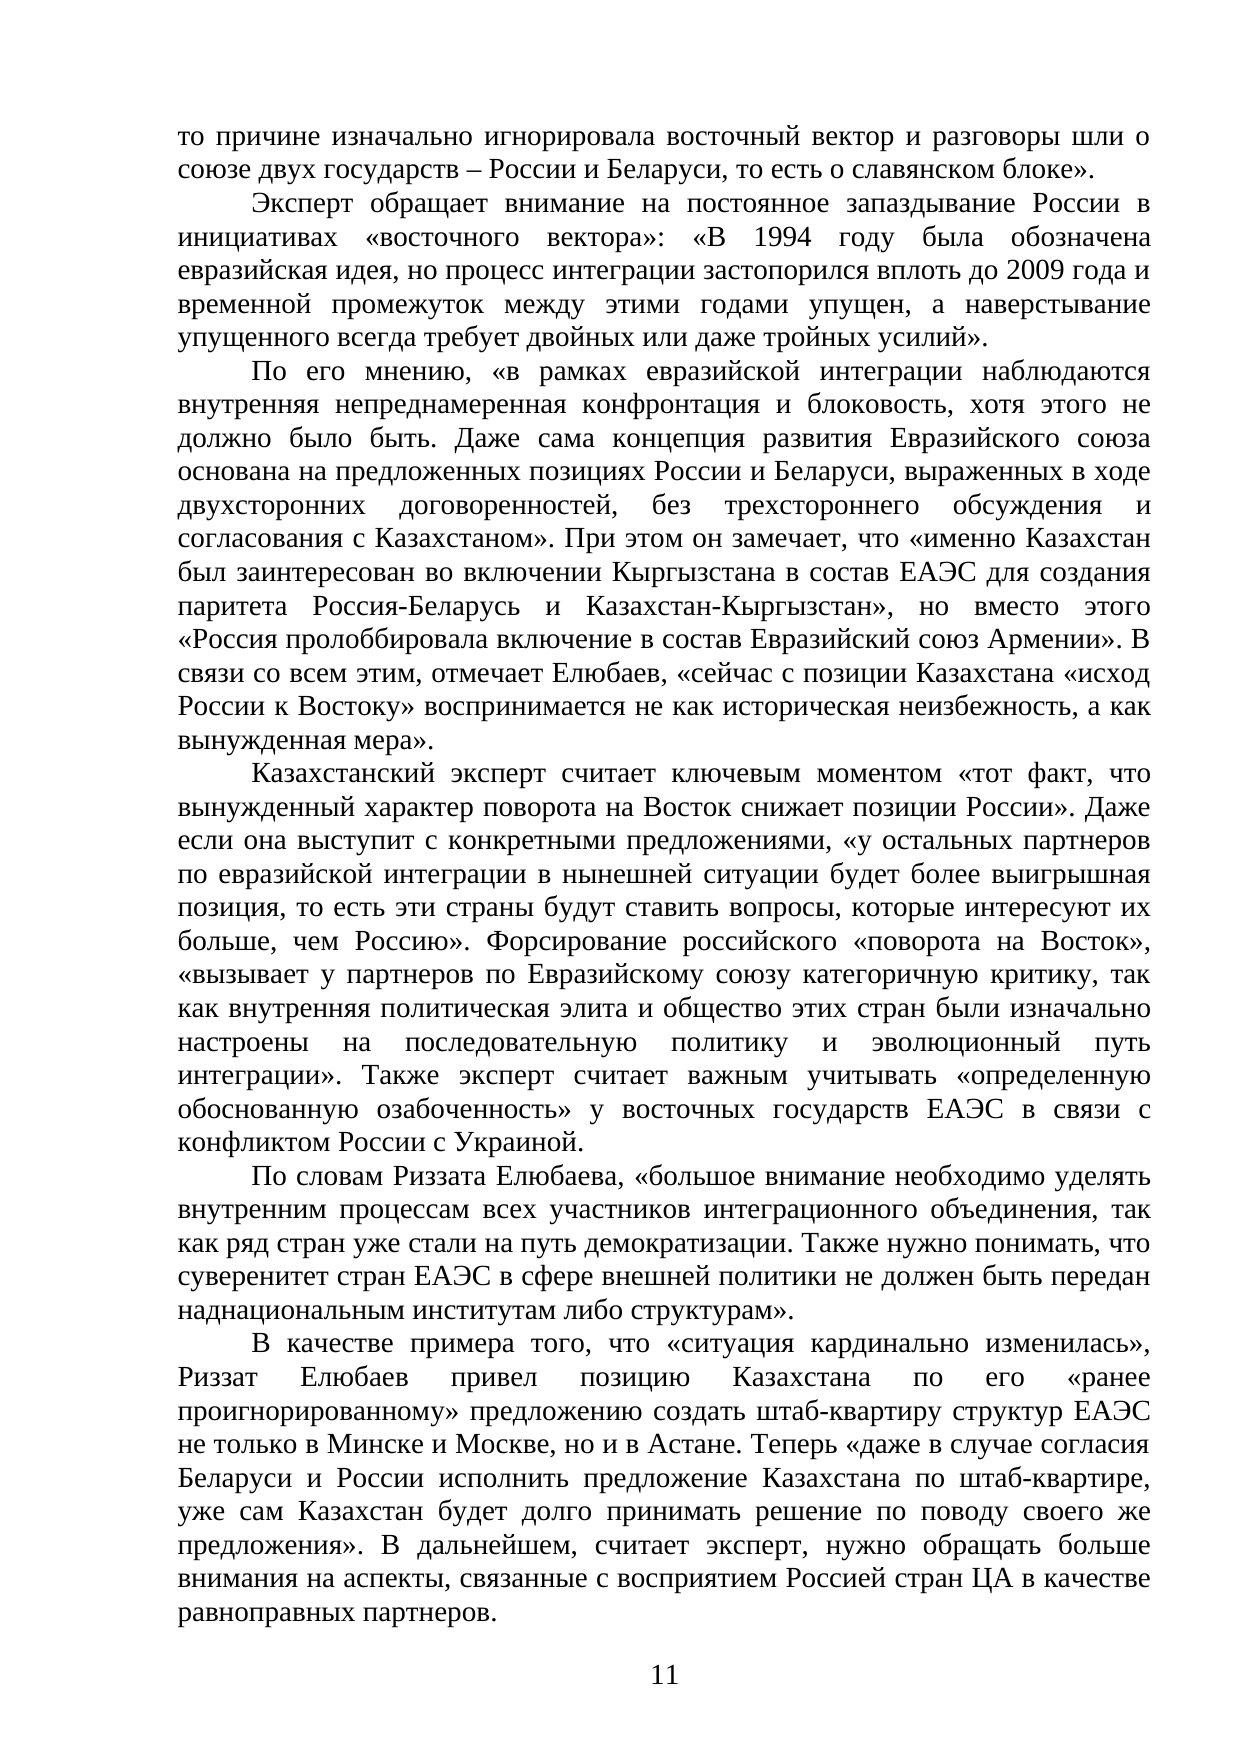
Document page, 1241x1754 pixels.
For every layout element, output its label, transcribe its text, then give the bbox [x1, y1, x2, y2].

text В качестве примера того, что «ситуация кардинально изменилась», Риззат Елюбаев привел позицию Казахстана по его «ранее проигнорированному» предложению создать штаб-квартиру структур ЕАЭС не только в Минске и Москве, но и в Астане. Теперь «даже в случае согласия Беларуси и России исполнить предложение Казахстана по штаб-квартире, уже сам Казахстан будет долго принимать решение по поводу своего же предложения». В дальнейшем, считает эксперт, нужно обращать больше внимания на аспекты, связанные с восприятием Россией стран ЦА в качестве равноправных партнеров. [177, 1326, 1152, 1627]
text Эксперт обращает внимание на постоянное запаздывание России в инициативах «восточного вектора»: «В 1994 году была обозначена евразийская идея, но процесс интеграции застопорился вплоть до 2009 года и временной промежуток между этими годами упущен, а наверстывание упущенного всегда требует двойных или даже тройных усилий». [177, 185, 1152, 353]
text Казахстанский эксперт считает ключевым моментом «тот факт, что вынужденный характер поворота на Восток снижает позиции России». Даже если она выступит с конкретными предложениями, «у остальных партнеров по евразийской интеграции в нынешней ситуации будет более выигрышная позиция, то есть эти страны будут ставить вопросы, которые интересуют их больше, чем Россию». Форсирование российского «поворота на Восток», «вызывает у партнеров по Евразийскому союзу категоричную критику, так как внутренняя политическая элита и общество этих стран были изначально настроены на последовательную политику и эволюционный путь интеграции». Также эксперт считает важным учитывать «определенную обоснованную озабоченность» у восточных государств ЕАЭС в связи с конфликтом России с Украиной. [177, 755, 1152, 1158]
text По словам Риззата Елюбаева, «большое внимание необходимо уделять внутренним процессам всех участников интеграционного объединения, так как ряд стран уже стали на путь демократизации. Также нужно понимать, что суверенитет стран ЕАЭС в сфере внешней политики не должен быть передан наднациональным институтам либо структурам». [177, 1158, 1152, 1326]
text По его мнению, «в рамках евразийской интеграции наблюдаются внутренняя непреднамеренная конфронтация и блоковость, хотя этого не должно было быть. Даже сама концепция развития Евразийского союза основана на предложенных позициях России и Беларуси, выраженных в ходе двухсторонних договоренностей, без трехстороннего обсуждения и согласования с Казахстаном». При этом он замечает, что «именно Казахстан был заинтересован во включении Кыргызстана в состав ЕАЭС для создания паритета Россия-Беларусь и Казахстан-Кыргызстан», но вместо этого «Россия пролоббировала включение в состав Евразийский союз Армении». В связи со всем этим, отмечает Елюбаев, «сейчас с позиции Казахстана «исход России к Востоку» воспринимается не как историческая неизбежность, а как вынужденная мера». [177, 353, 1152, 755]
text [177, 118, 1152, 185]
